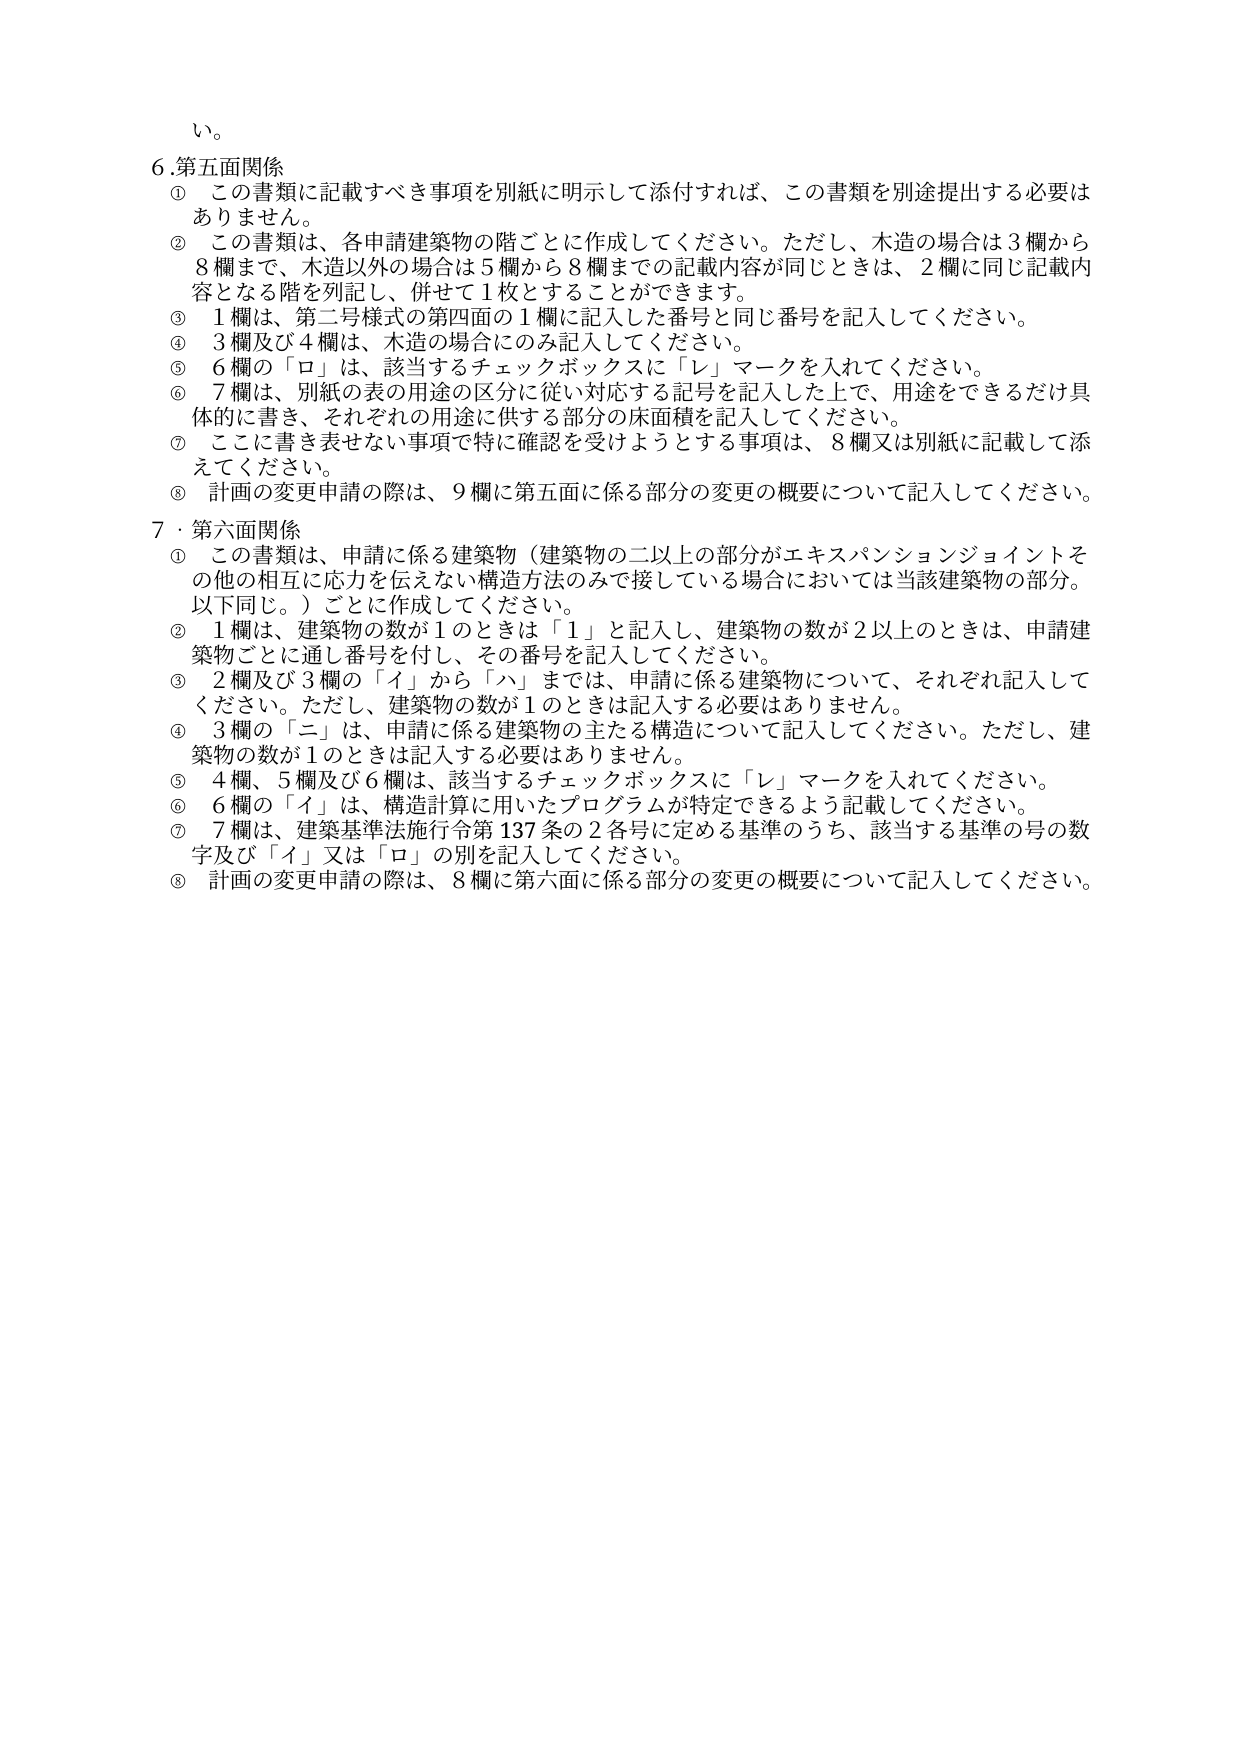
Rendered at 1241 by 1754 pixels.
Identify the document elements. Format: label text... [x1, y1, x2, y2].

text ⑧ 計画の変更申請の際は、９欄に第五面に係る部分の変更の概要について記入してください。 [169, 481, 1092, 506]
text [169, 118, 1092, 143]
text ② この書類は、各申請建築物の階ごとに作成してください。ただし、木造の場合は３欄から８欄まで、木造以外の場合は５欄から８欄までの記載内容が同じときは、２欄に同じ記載内容となる階を列記し、併せて１枚とすることができます。 [169, 231, 1092, 306]
text ① この書類に記載すべき事項を別紙に明示して添付すれば、この書類を別途提出する必要はありません。 [169, 181, 1092, 231]
text ⑤ ４欄、５欄及び６欄は、該当するチェックボックスに「レ」マークを入れてください。 [169, 768, 1092, 793]
text ④ ３欄の「ニ」は、申請に係る建築物の主たる構造について記入してください。ただし、建築物の数が１のときは記入する必要はありません。 [169, 718, 1092, 768]
text ⑦ ここに書き表せない事項で特に確認を受けようとする事項は、８欄又は別紙に記載して添えてください。 [169, 431, 1092, 481]
text ⑧ 計画の変更申請の際は、８欄に第六面に係る部分の変更の概要について記入してください。 [169, 868, 1092, 893]
text ⑤ ６欄の「ロ」は、該当するチェックボックスに「レ」マークを入れてください。 [169, 356, 1092, 381]
text ④ ３欄及び４欄は、木造の場合にのみ記入してください。 [169, 331, 1092, 356]
text ⑦ ７欄は、建築基準法施行令第137条の２各号に定める基準のうち、該当する基準の号の数字及び「イ」又は「ロ」の別を記入してください。 [169, 818, 1092, 868]
text ７．第六面関係 [148, 518, 1092, 543]
text ② １欄は、建築物の数が１のときは「１」と記入し、建築物の数が２以上のときは、申請建築物ごとに通し番号を付し、その番号を記入してください。 [169, 618, 1092, 668]
text ① この書類は、申請に係る建築物（建築物の二以上の部分がエキスパンションジョイントその他の相互に応力を伝えない構造方法のみで接している場合においては当該建築物の部分。以下同じ。）ごとに作成してください。 [169, 543, 1092, 618]
text ③ １欄は、第二号様式の第四面の１欄に記入した番号と同じ番号を記入してください。 [169, 306, 1092, 331]
text ６.第五面関係 [148, 156, 1092, 181]
text ⑥ ６欄の「イ」は、構造計算に用いたプログラムが特定できるよう記載してください。 [169, 793, 1092, 818]
text ⑥ ７欄は、別紙の表の用途の区分に従い対応する記号を記入した上で、用途をできるだけ具体的に書き、それぞれの用途に供する部分の床面積を記入してください。 [169, 381, 1092, 431]
text ③ ２欄及び３欄の「イ」から「ハ」までは、申請に係る建築物について、それぞれ記入してください。ただし、建築物の数が１のときは記入する必要はありません。 [169, 668, 1092, 718]
